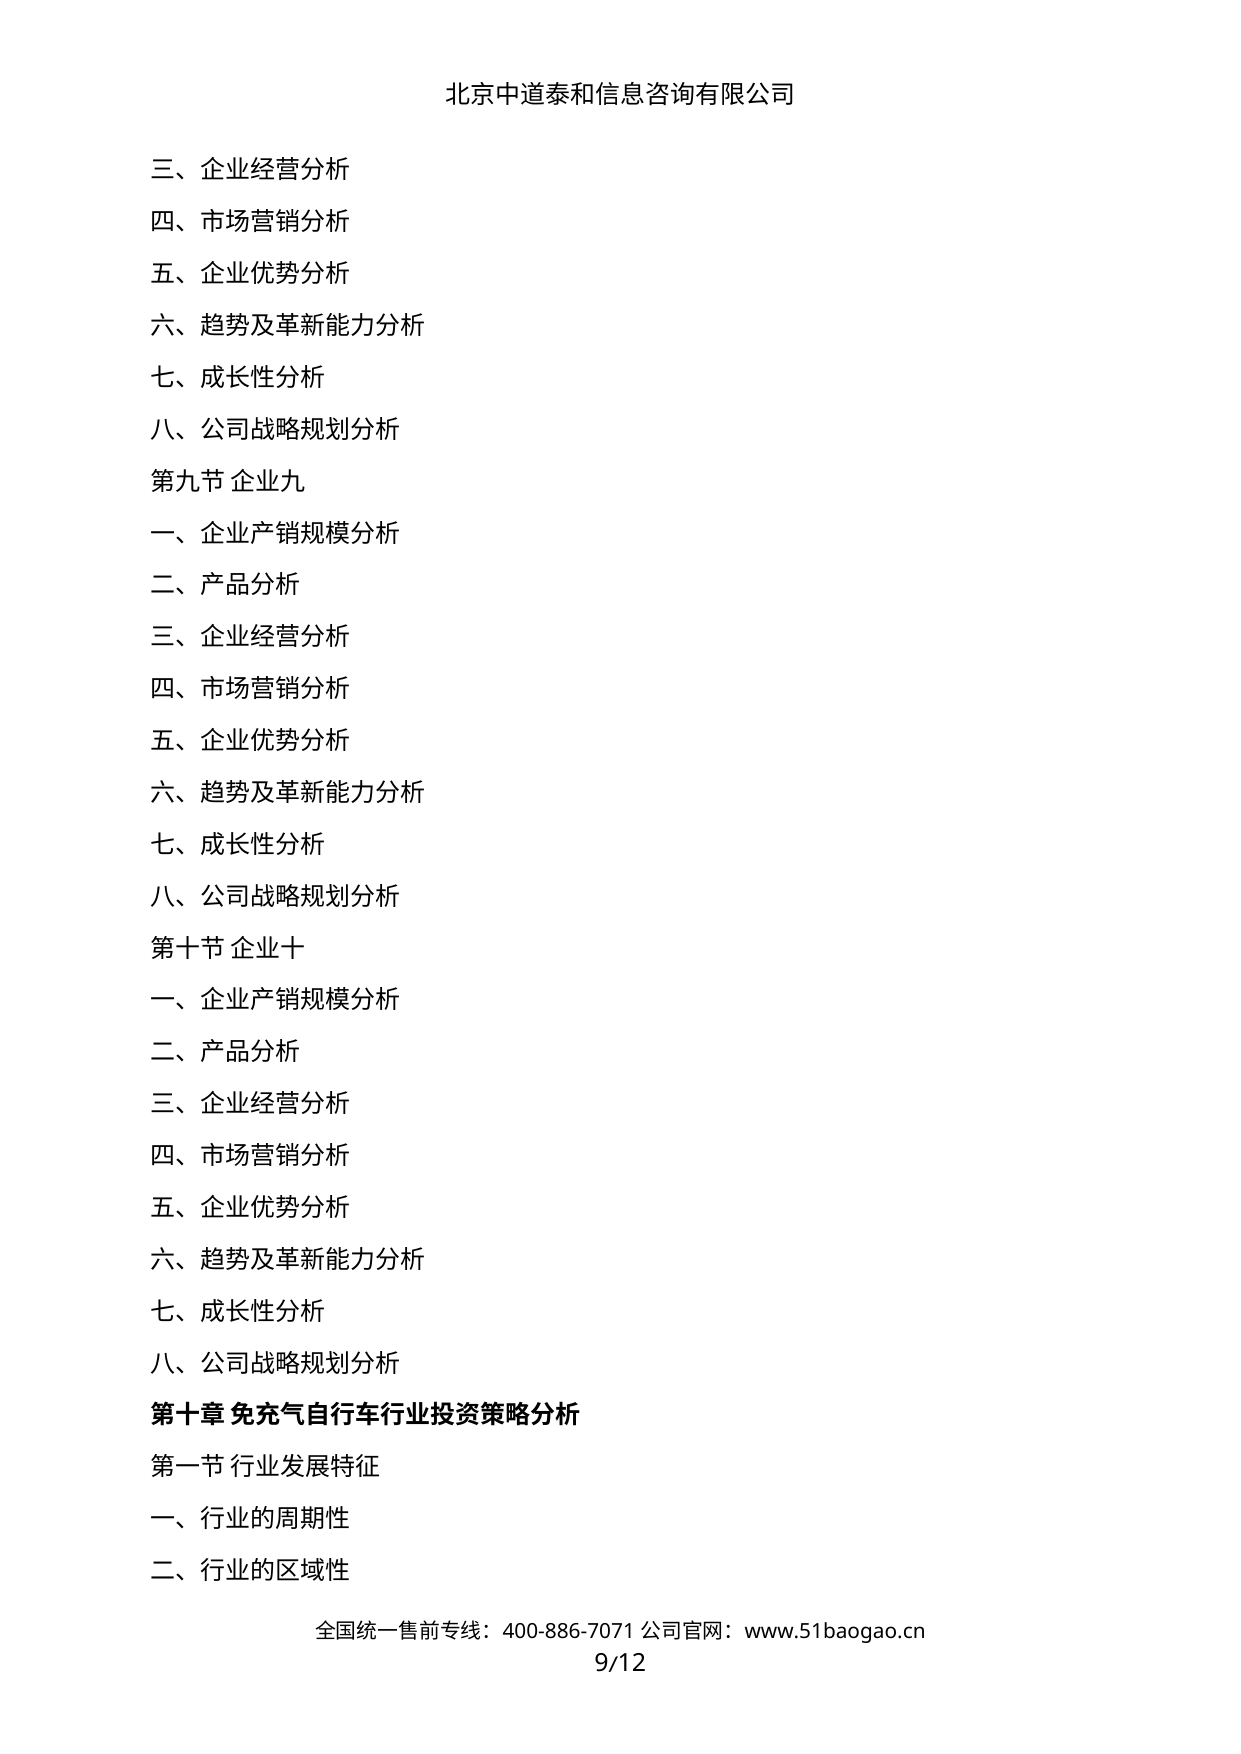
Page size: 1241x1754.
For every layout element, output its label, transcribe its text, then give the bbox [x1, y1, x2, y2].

text 五、企业优势分析 [150, 721, 1090, 757]
text 二、产品分析 [150, 1032, 1090, 1068]
text 五、企业优势分析 [150, 1187, 1090, 1224]
text 四、市场营销分析 [150, 202, 1090, 238]
text 一、行业的周期性 [150, 1499, 1090, 1535]
text 六、趋势及革新能力分析 [150, 1239, 1090, 1276]
text 一、企业产销规模分析 [150, 513, 1090, 549]
text 七、成长性分析 [150, 1291, 1090, 1327]
text 六、趋势及革新能力分析 [150, 306, 1090, 342]
text 第十节 企业十 [150, 928, 1090, 964]
text 七、成长性分析 [150, 824, 1090, 861]
text 三、企业经营分析 [150, 1084, 1090, 1120]
text 二、行业的区域性 [150, 1551, 1090, 1587]
text 第一节 行业发展特征 [150, 1447, 1090, 1483]
text 八、公司战略规划分析 [150, 409, 1090, 446]
text 三、企业经营分析 [150, 150, 1090, 186]
text 五、企业优势分析 [150, 254, 1090, 290]
text 八、公司战略规划分析 [150, 1343, 1090, 1379]
text 第九节 企业九 [150, 461, 1090, 497]
text 七、成长性分析 [150, 357, 1090, 394]
text 六、趋势及革新能力分析 [150, 772, 1090, 809]
text 第十章 免充气自行车行业投资策略分析 [150, 1395, 1090, 1431]
text 二、产品分析 [150, 565, 1090, 601]
text 一、企业产销规模分析 [150, 980, 1090, 1016]
text 四、市场营销分析 [150, 1136, 1090, 1172]
text 三、企业经营分析 [150, 617, 1090, 653]
text 八、公司战略规划分析 [150, 876, 1090, 912]
text 四、市场营销分析 [150, 669, 1090, 705]
